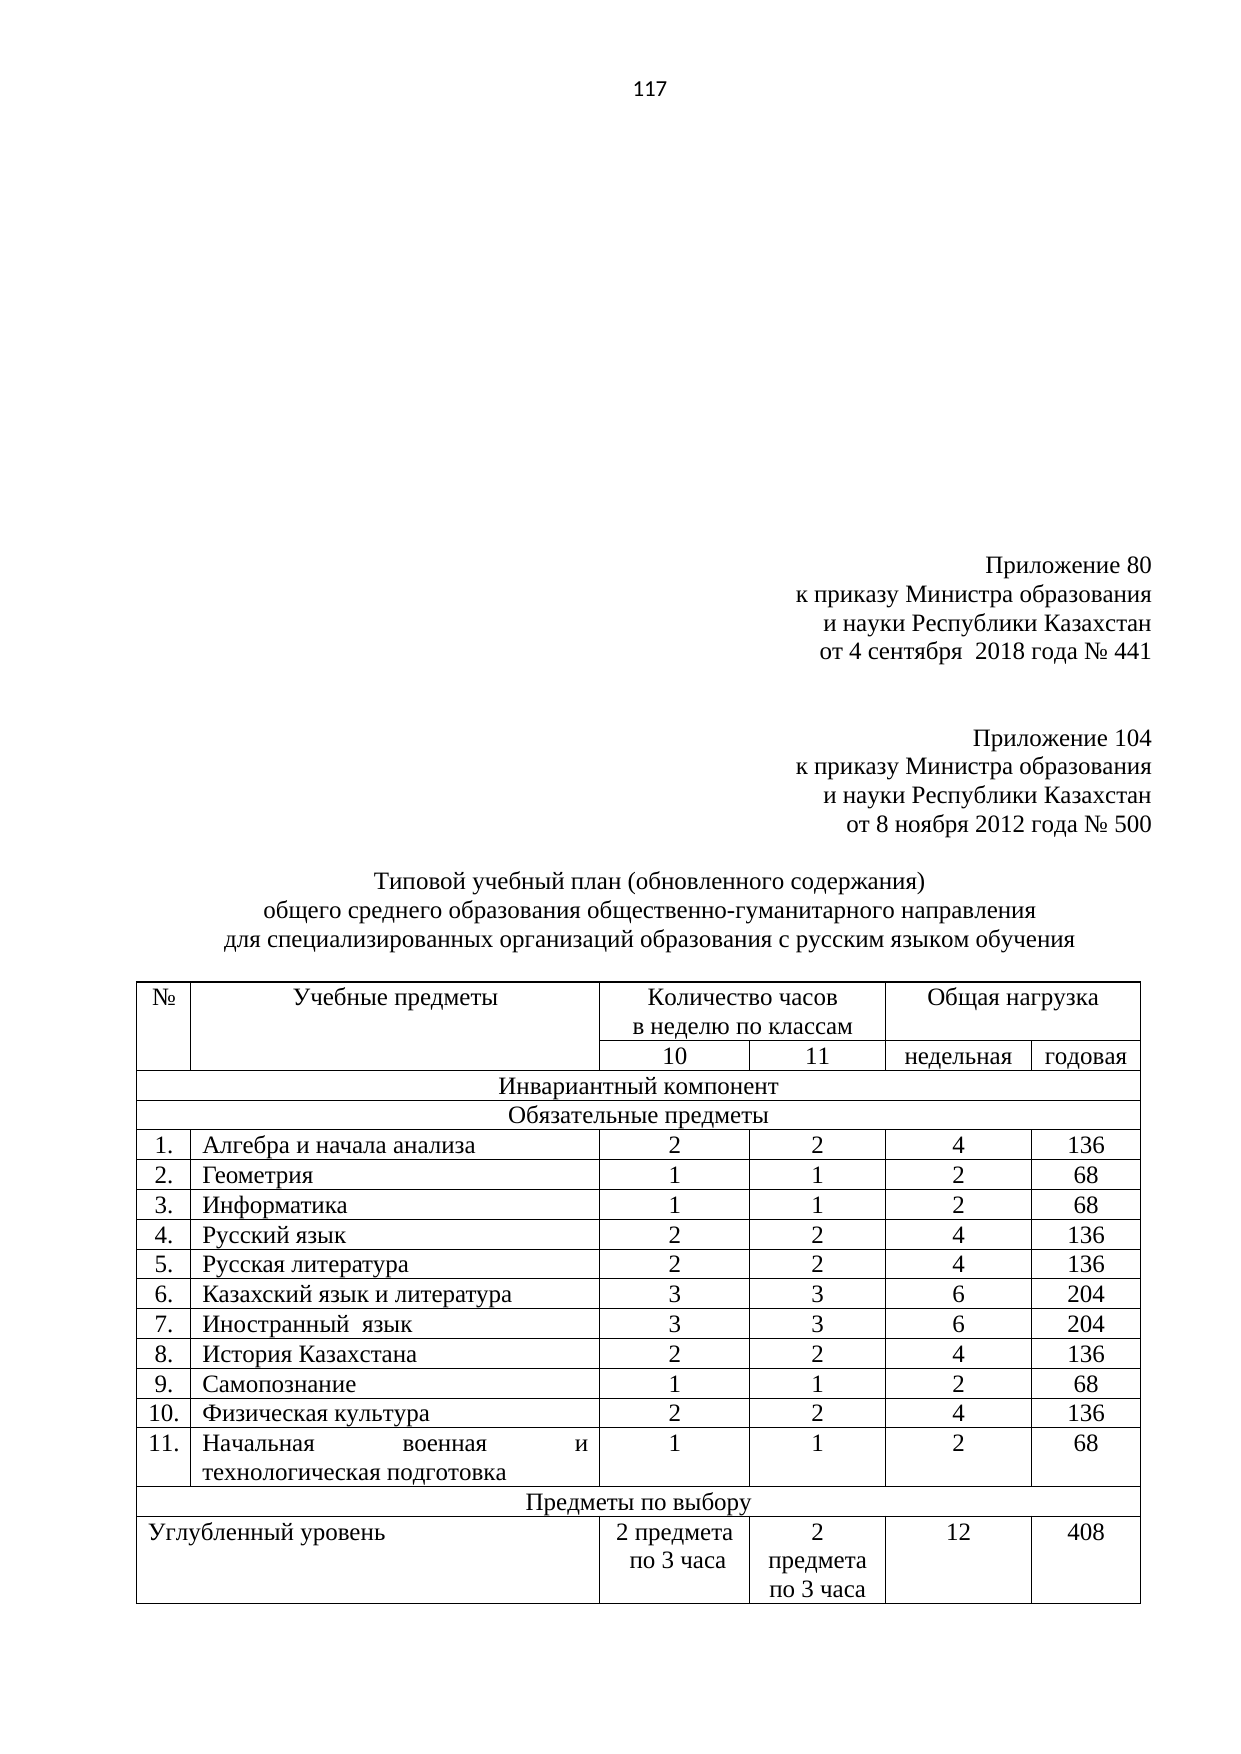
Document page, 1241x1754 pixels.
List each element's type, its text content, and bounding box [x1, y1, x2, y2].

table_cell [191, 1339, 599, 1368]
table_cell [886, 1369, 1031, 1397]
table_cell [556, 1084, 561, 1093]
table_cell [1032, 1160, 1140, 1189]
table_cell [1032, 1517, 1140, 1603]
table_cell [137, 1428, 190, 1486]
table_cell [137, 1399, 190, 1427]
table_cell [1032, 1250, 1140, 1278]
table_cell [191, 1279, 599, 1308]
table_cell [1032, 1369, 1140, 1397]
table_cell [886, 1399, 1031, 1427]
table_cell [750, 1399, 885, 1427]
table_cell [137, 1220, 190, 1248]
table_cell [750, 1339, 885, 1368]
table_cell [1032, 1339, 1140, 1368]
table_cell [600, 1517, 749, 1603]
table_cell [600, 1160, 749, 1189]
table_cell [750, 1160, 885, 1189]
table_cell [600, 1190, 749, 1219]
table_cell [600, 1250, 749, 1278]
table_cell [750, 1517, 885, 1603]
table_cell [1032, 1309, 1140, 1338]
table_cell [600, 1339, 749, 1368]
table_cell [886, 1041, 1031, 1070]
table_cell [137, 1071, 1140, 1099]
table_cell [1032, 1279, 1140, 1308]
text от 4 сентября 2018 года № 441 [148, 636, 1152, 665]
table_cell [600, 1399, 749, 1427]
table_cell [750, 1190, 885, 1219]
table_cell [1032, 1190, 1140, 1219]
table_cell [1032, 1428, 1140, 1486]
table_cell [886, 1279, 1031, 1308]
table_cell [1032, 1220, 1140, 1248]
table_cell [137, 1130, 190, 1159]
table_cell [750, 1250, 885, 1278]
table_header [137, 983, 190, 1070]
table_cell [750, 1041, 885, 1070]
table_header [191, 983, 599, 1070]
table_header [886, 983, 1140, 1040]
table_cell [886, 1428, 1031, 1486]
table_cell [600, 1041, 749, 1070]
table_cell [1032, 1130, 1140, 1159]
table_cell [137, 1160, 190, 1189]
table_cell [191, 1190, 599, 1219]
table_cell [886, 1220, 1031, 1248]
text Приложение 80 [148, 550, 1152, 579]
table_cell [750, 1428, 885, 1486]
text и науки Республики Казахстан [148, 780, 1152, 809]
text Приложение 104 [148, 723, 1152, 751]
text и науки Республики Казахстан [148, 608, 1152, 636]
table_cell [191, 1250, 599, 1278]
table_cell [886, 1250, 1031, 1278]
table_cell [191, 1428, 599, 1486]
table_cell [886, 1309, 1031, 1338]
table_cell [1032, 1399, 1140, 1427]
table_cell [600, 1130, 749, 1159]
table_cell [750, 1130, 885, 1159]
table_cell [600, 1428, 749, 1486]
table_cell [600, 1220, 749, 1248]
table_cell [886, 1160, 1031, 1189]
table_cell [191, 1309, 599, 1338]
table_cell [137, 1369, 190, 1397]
text общего среднего образования общественно-гуманитарного направления [148, 895, 1152, 924]
text от 8 ноября 2012 года № 500 [148, 809, 1152, 838]
text для специализированных организаций образования с русским языком обучения [148, 924, 1152, 953]
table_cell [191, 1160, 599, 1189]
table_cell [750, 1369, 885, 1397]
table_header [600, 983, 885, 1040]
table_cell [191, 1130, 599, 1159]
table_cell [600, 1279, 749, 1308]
text Типовой учебный план (обновленного содержания) [148, 866, 1152, 895]
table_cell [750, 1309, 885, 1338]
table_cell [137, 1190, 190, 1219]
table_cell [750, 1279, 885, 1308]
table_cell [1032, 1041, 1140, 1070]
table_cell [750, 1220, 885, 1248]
text к приказу Министра образования [148, 579, 1152, 608]
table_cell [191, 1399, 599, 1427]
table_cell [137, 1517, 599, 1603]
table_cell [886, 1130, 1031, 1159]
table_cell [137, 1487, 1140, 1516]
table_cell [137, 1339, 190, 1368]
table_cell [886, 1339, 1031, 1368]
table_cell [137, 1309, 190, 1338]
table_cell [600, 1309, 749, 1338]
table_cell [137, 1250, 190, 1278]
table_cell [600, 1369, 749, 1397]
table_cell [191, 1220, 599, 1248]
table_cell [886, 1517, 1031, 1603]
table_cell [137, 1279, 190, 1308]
text к приказу Министра образования [148, 751, 1152, 780]
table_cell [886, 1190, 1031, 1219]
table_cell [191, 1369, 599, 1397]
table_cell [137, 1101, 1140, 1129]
